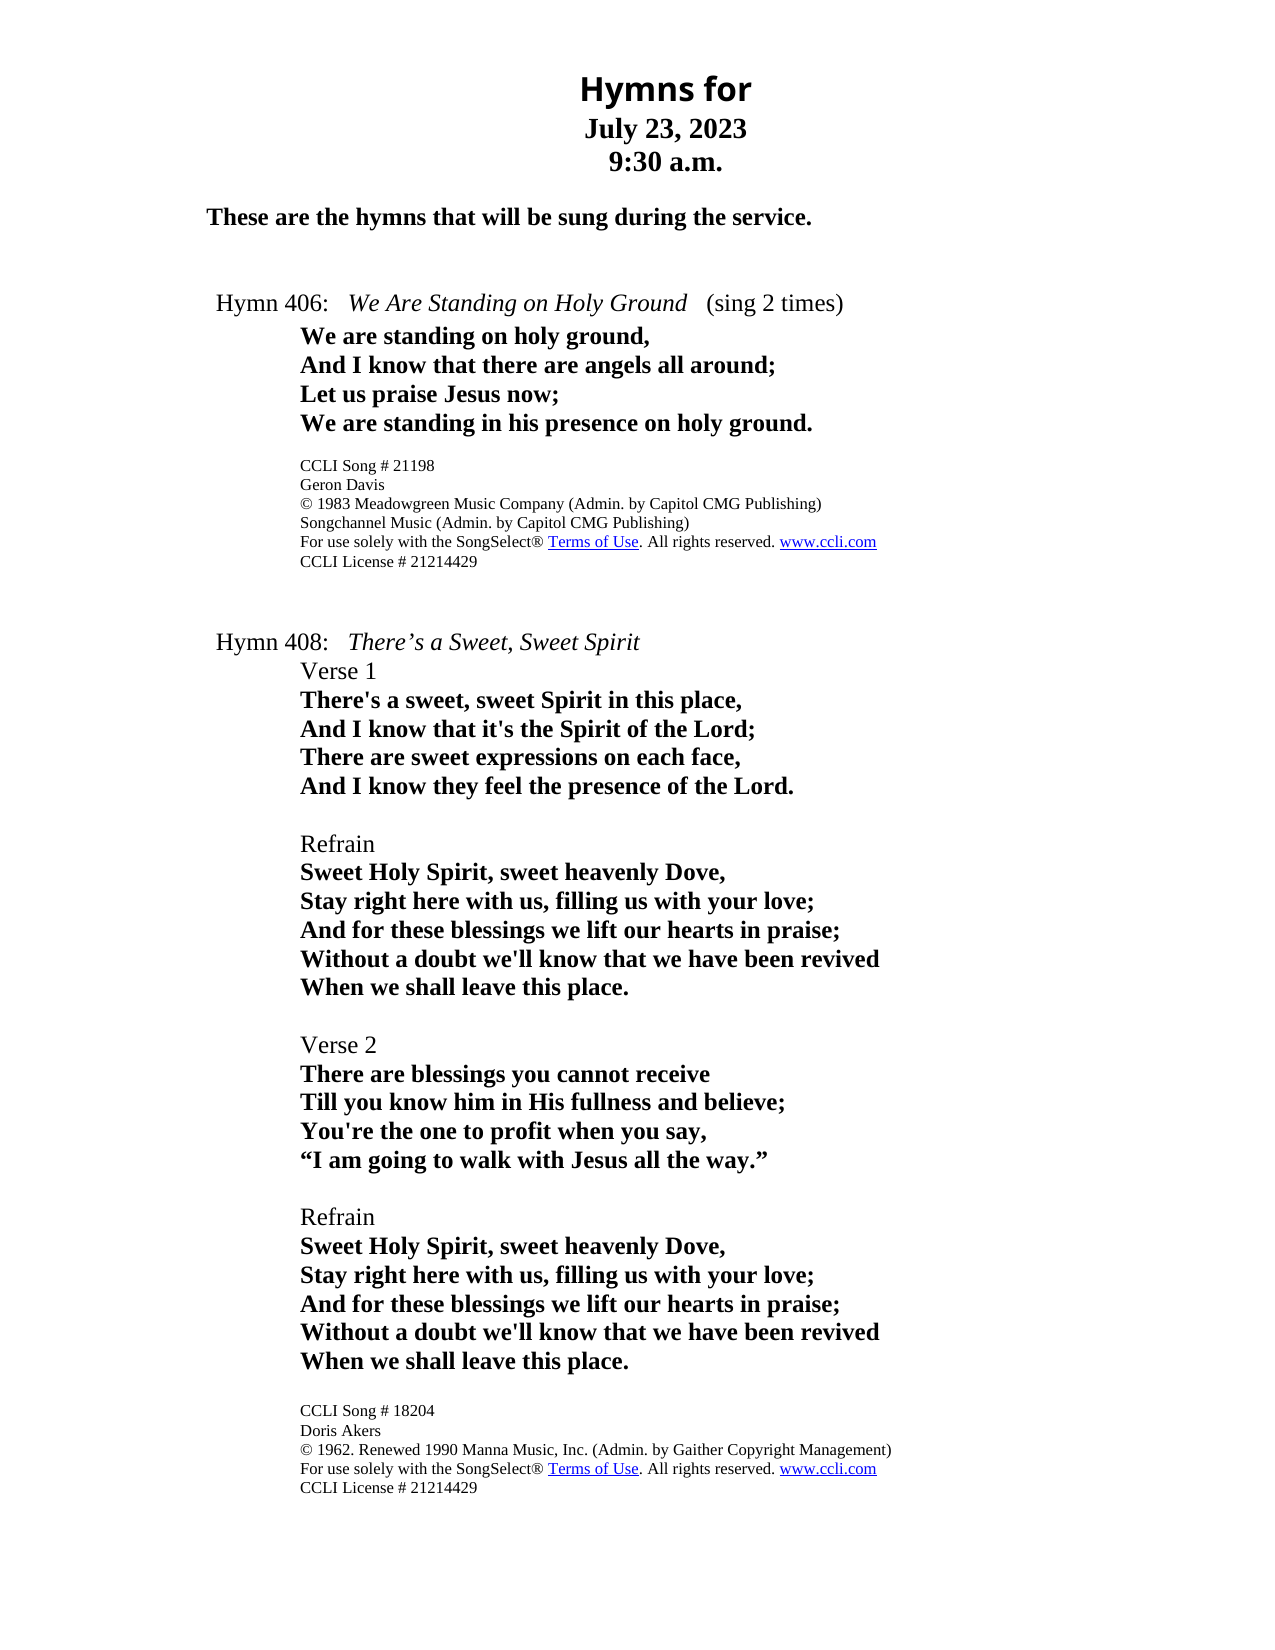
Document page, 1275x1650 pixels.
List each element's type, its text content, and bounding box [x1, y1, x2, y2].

text July 23, 2023 [206, 111, 1125, 144]
text CCLI License # 21214429 [300, 1478, 1125, 1497]
text Songchannel Music (Admin. by Capitol CMG Publishing) [300, 513, 1125, 532]
text CCLI License # 21214429 [300, 551, 1125, 571]
text Sweet Holy Spirit, sweet heavenly Dove, Stay right here with us, filling us with your love; And for these blessings we lift our hearts in praise; Without a doubt we'll know that we have been revived When we shall leave this place. [300, 1231, 1125, 1375]
text Hymn 408: There’s a Sweet, Sweet Spirit [169, 627, 1125, 656]
text Verse 1 [300, 656, 1125, 685]
text For use solely with the SongSelect® Terms of Use. All rights reserved. www.ccli.com [300, 1459, 1125, 1478]
text For use solely with the SongSelect® Terms of Use. All rights reserved. www.ccli.com [300, 532, 1125, 551]
text Verse 2 [300, 1030, 1125, 1059]
text © 1962. Renewed 1990 Manna Music, Inc. (Admin. by Gaither Copyright Management) [300, 1439, 1125, 1459]
text There's a sweet, sweet Spirit in this place, And I know that it's the Spirit of the Lord; There are sweet expressions on each face, And I know they feel the presence of the Lord. [300, 685, 1125, 800]
text Hymn 406: We Are Standing on Holy Ground (sing 2 times) [169, 288, 1125, 317]
text CCLI Song # 18204 [300, 1401, 1125, 1420]
text There are blessings you cannot receive Till you know him in His fullness and believe; You're the one to profit when you say, “I am going to walk with Jesus all the way.” [300, 1059, 1125, 1174]
text These are the hymns that will be sung during the service. [206, 202, 1125, 231]
text Sweet Holy Spirit, sweet heavenly Dove, Stay right here with us, filling us with your love; And for these blessings we lift our hearts in praise; Without a doubt we'll know that we have been revived When we shall leave this place. [300, 857, 1125, 1001]
text Refrain [300, 1202, 1125, 1231]
text CCLI Song # 21198 [300, 456, 1125, 475]
text 9:30 a.m. [206, 144, 1125, 178]
text We are standing on holy ground, And I know that there are angels all around; Let us praise Jesus now; We are standing in his presence on holy ground. [300, 321, 1125, 436]
text Refrain [300, 829, 1125, 857]
text © 1983 Meadowgreen Music Company (Admin. by Capitol CMG Publishing) [300, 494, 1125, 513]
text Doris Akers [300, 1420, 1125, 1439]
text Geron Davis [300, 475, 1125, 494]
text Hymns for [206, 66, 1125, 111]
